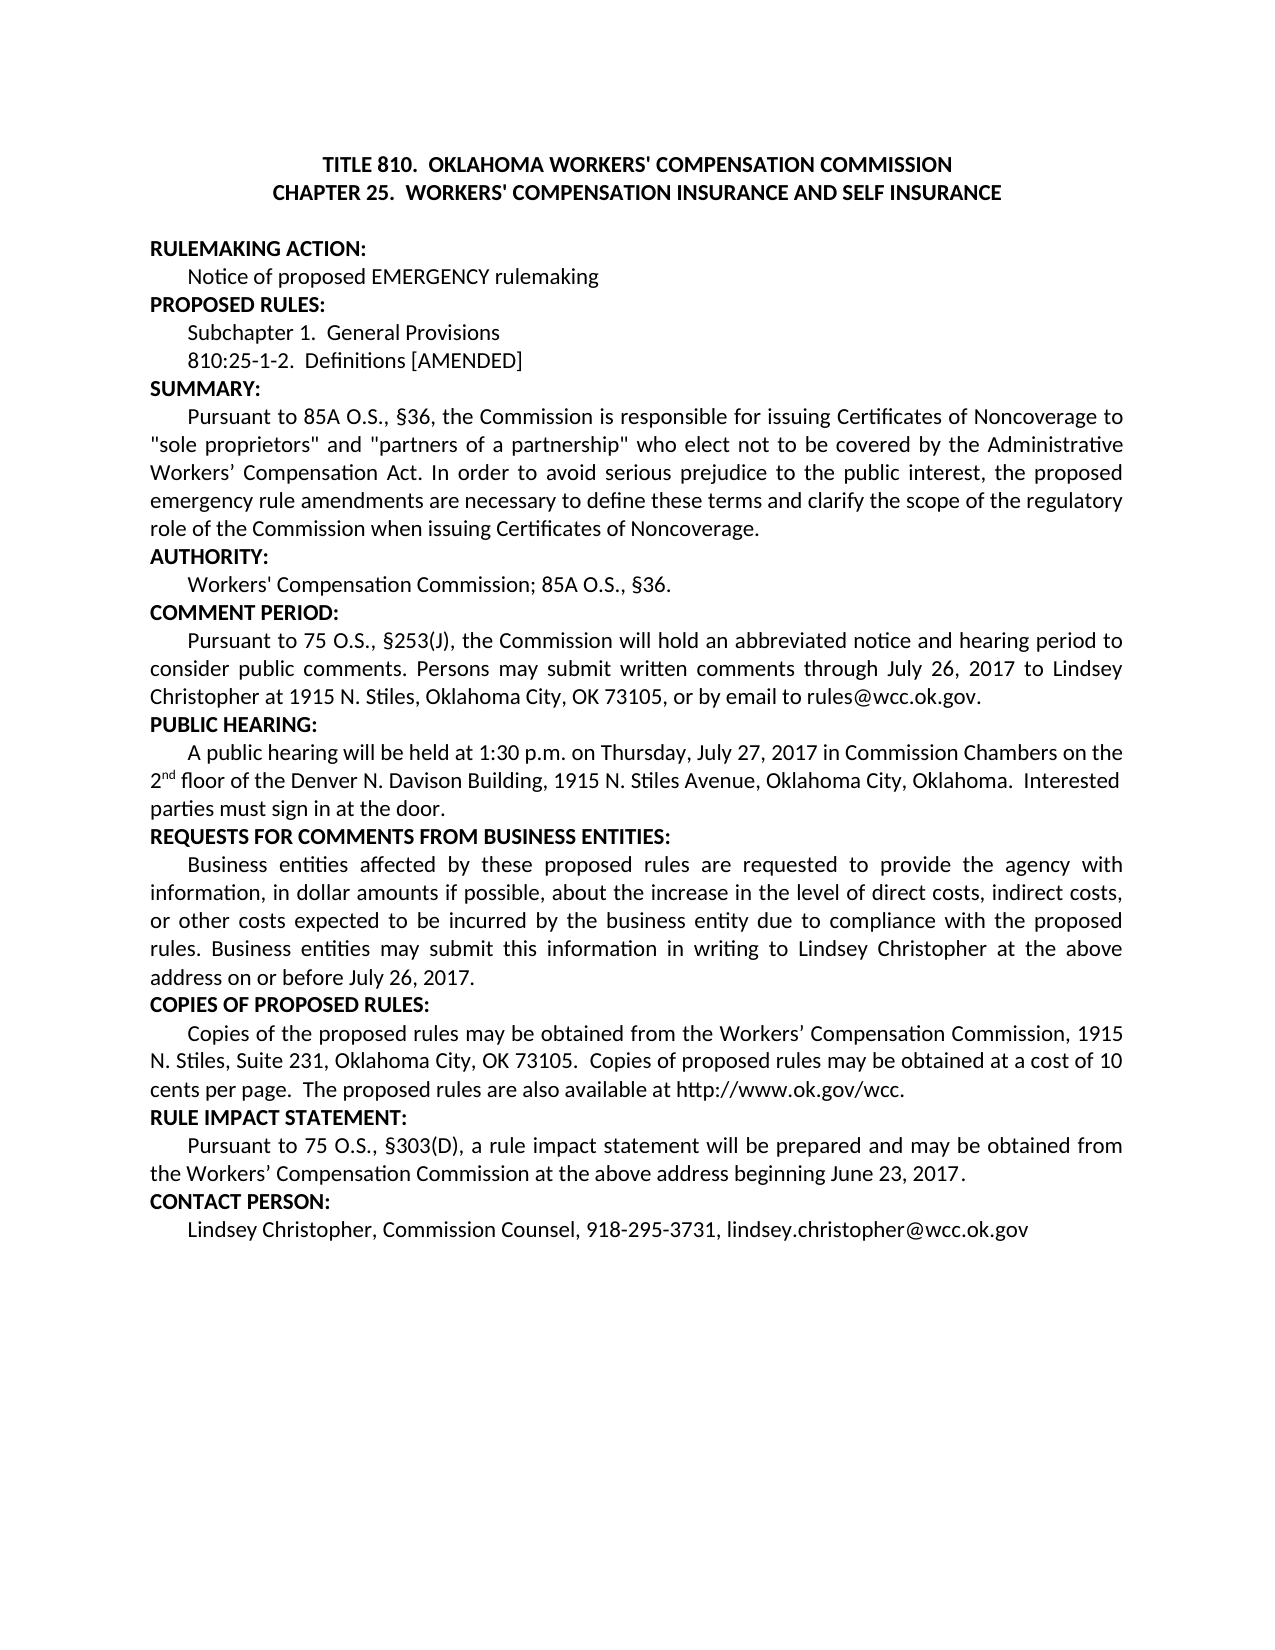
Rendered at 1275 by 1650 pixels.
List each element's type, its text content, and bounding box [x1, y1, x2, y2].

text COPIES OF PROPOSED RULES: [150, 991, 1125, 1019]
text Business entities affected by these proposed rules are requested to provide the agency with information, in dollar amounts if possible, about the increase in the level of direct costs, indirect costs, or other costs expected to be incurred by the business entity due to compliance with the proposed rules. Business entities may submit this information in writing to Lindsey Christopher at the above address on or before July 26, 2017. [150, 851, 1125, 991]
text REQUESTS FOR COMMENTS FROM BUSINESS ENTITIES: [150, 822, 1125, 851]
text COMMENT PERIOD: [150, 598, 1125, 626]
text CONTACT PERSON: [150, 1187, 1125, 1215]
text Pursuant to 75 O.S., §253(J), the Commission will hold an abbreviated notice and hearing period to consider public comments. Persons may submit written comments through July 26, 2017 to Lindsey Christopher at 1915 N. Stiles, Oklahoma City, OK 73105, or by email to rules@wcc.ok.gov. [150, 626, 1125, 710]
text Lindsey Christopher, Commission Counsel, 918-295-3731, lindsey.christopher@wcc.ok.gov [150, 1215, 1125, 1243]
text Pursuant to 85A O.S., §36, the Commission is responsible for issuing Certificates of Noncoverage to "sole proprietors" and "partners of a partnership" who elect not to be covered by the Administrative Workers’ Compensation Act. In order to avoid serious prejudice to the public interest, the proposed emergency rule amendments are necessary to define these terms and clarify the scope of the regulatory role of the Commission when issuing Certificates of Noncoverage. [150, 402, 1125, 542]
text Copies of the proposed rules may be obtained from the Workers’ Compensation Commission, 1915 N. Stiles, Suite 231, Oklahoma City, OK 73105. Copies of proposed rules may be obtained at a cost of 10 cents per page. The proposed rules are also available at http://www.ok.gov/wcc. [150, 1019, 1125, 1103]
text TITLE 810. OKLAHOMA WORKERS' COMPENSATION COMMISSION [150, 150, 1125, 178]
text Subchapter 1. General Provisions [187, 318, 1125, 346]
text A public hearing will be held at 1:30 p.m. on Thursday, July 27, 2017 in Commission Chambers on the 2nd floor of the Denver N. Davison Building, 1915 N. Stiles Avenue, Oklahoma City, Oklahoma. Interested parties must sign in at the door. [150, 738, 1125, 822]
text Pursuant to 75 O.S., §303(D), a rule impact statement will be prepared and may be obtained from the Workers’ Compensation Commission at the above address beginning June 23, 2017. [150, 1131, 1125, 1187]
text SUMMARY: [150, 374, 1125, 402]
text Workers' Compensation Commission; 85A O.S., §36. [150, 570, 1125, 598]
text RULE IMPACT STATEMENT: [150, 1103, 1125, 1131]
text Notice of proposed EMERGENCY rulemaking [150, 262, 1125, 290]
text CHAPTER 25. WORKERS' COMPENSATION INSURANCE AND SELF INSURANCE [150, 178, 1125, 206]
text RULEMAKING ACTION: [150, 234, 1125, 262]
text PUBLIC HEARING: [150, 710, 1125, 738]
text PROPOSED RULES: [150, 290, 1125, 318]
text 810:25-1-2. Definitions [AMENDED] [187, 346, 1125, 374]
text AUTHORITY: [150, 542, 1125, 570]
